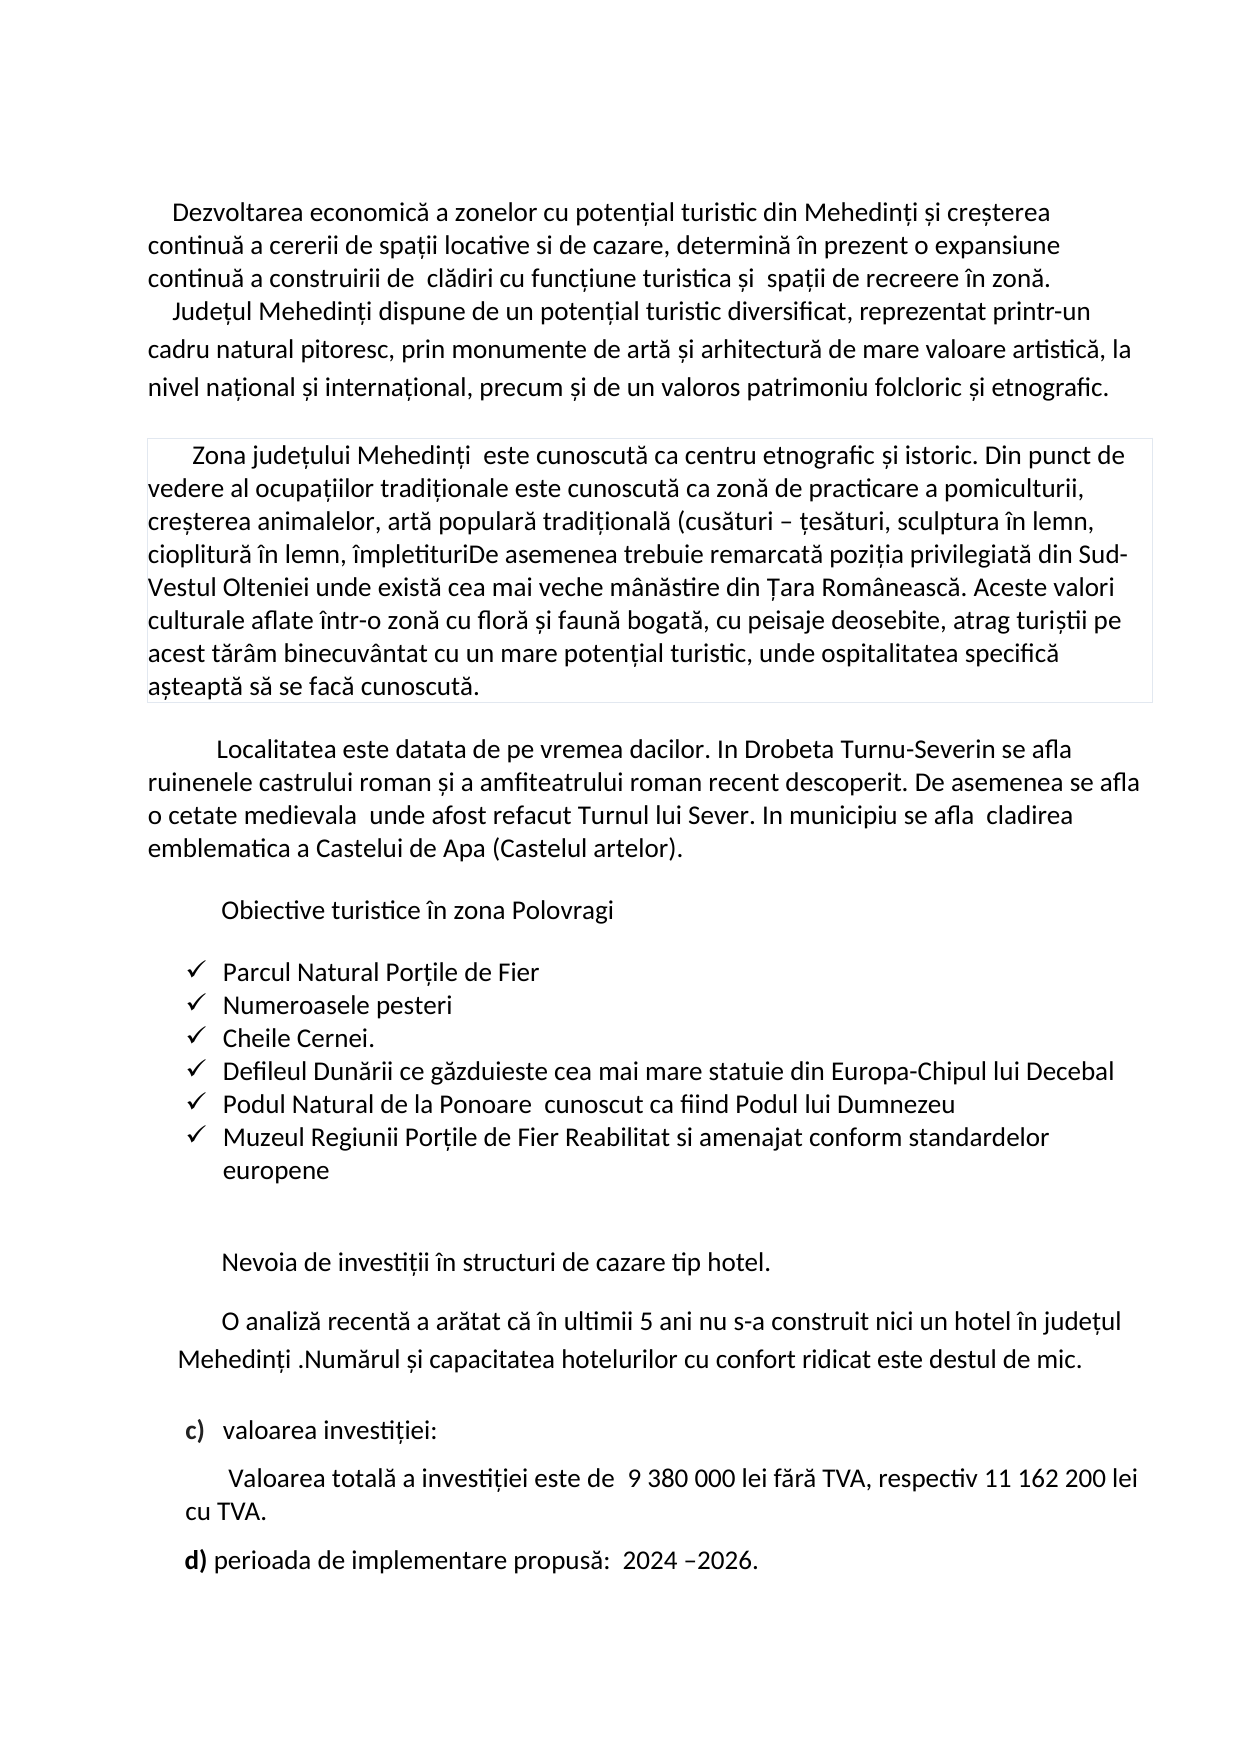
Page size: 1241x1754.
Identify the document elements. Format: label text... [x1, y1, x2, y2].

text d) perioada de implementare propusă: 2024 –2026. [148, 1543, 1152, 1576]
list Numeroasele pesteri [185, 988, 1152, 1021]
list Defileul Dunării ce găzduieste cea mai mare statuie din Europa-Chipul lui Decebal [185, 1054, 1152, 1087]
list Podul Natural de la Ponoare cunoscut ca fiind Podul lui Dumnezeu [185, 1087, 1152, 1120]
list Muzeul Regiunii Porțile de Fier Reabilitat si amenajat conform standardelor europene [185, 1120, 1152, 1186]
text Dezvoltarea economică a zonelor cu potențial turistic din Mehedinți și creșterea continuă a cererii de spații locative si de cazare, determină în prezent o expansiune continuă a construirii de clădiri cu funcțiune turistica și spații de recreere în zonă. [148, 196, 1152, 294]
list valoarea investiţiei: [185, 1413, 1152, 1446]
text Obiective turistice în zona Polovragi [148, 893, 1152, 926]
text Judeţul Mehedinți dispune de un potenţial turistic diversificat, reprezentat printr-un cadru natural pitoresc, prin monumente de artă şi arhitectură de mare valoare artistică, la nivel național și internațional, precum şi de un valoros patrimoniu folcloric şi etnografic. [148, 294, 1152, 403]
text Localitatea este datata de pe vremea dacilor. In Drobeta Turnu-Severin se afla ruinenele castrului roman și a amfiteatrului roman recent descoperit. De asemenea se afla o cetate medievala unde afost refacut Turnul lui Sever. In municipiu se afla cladirea emblematica a Castelui de Apa (Castelul artelor). [148, 732, 1152, 864]
list Parcul Natural Porțile de Fier [185, 955, 1152, 988]
text Zona județului Mehedinți este cunoscută ca centru etnografic şi istoric. Din punct de vedere al ocupaţiilor tradiţionale este cunoscută ca zonă de practicare a pomiculturii, creşterea animalelor, artă populară tradiţională (cusături – ţesături, sculptura în lemn, cioplitură în lemn, împletituriDe asemenea trebuie remarcată poziţia privilegiată din Sud-Vestul Olteniei unde există cea mai veche mânăstire din Țara Românească. Aceste valori culturale aflate într-o zonă cu floră şi faună bogată, cu peisaje deosebite, atrag turiştii pe acest tărâm binecuvântat cu un mare potenţial turistic, unde ospitalitatea specifică aşteaptă să se facă cunoscută. [148, 439, 1152, 702]
text O analiză recentă a arătat că în ultimii 5 ani nu s-a construit nici un hotel în județul Mehedinți .Numărul și capacitatea hotelurilor cu confort ridicat este destul de mic. [177, 1304, 1152, 1375]
text Nevoia de investiții în structuri de cazare tip hotel. [221, 1245, 1152, 1278]
list Cheile Cernei. [185, 1021, 1152, 1054]
text Valoarea totală a investiției este de 9 380 000 lei fără TVA, respectiv 11 162 200 lei cu TVA. [185, 1461, 1152, 1527]
